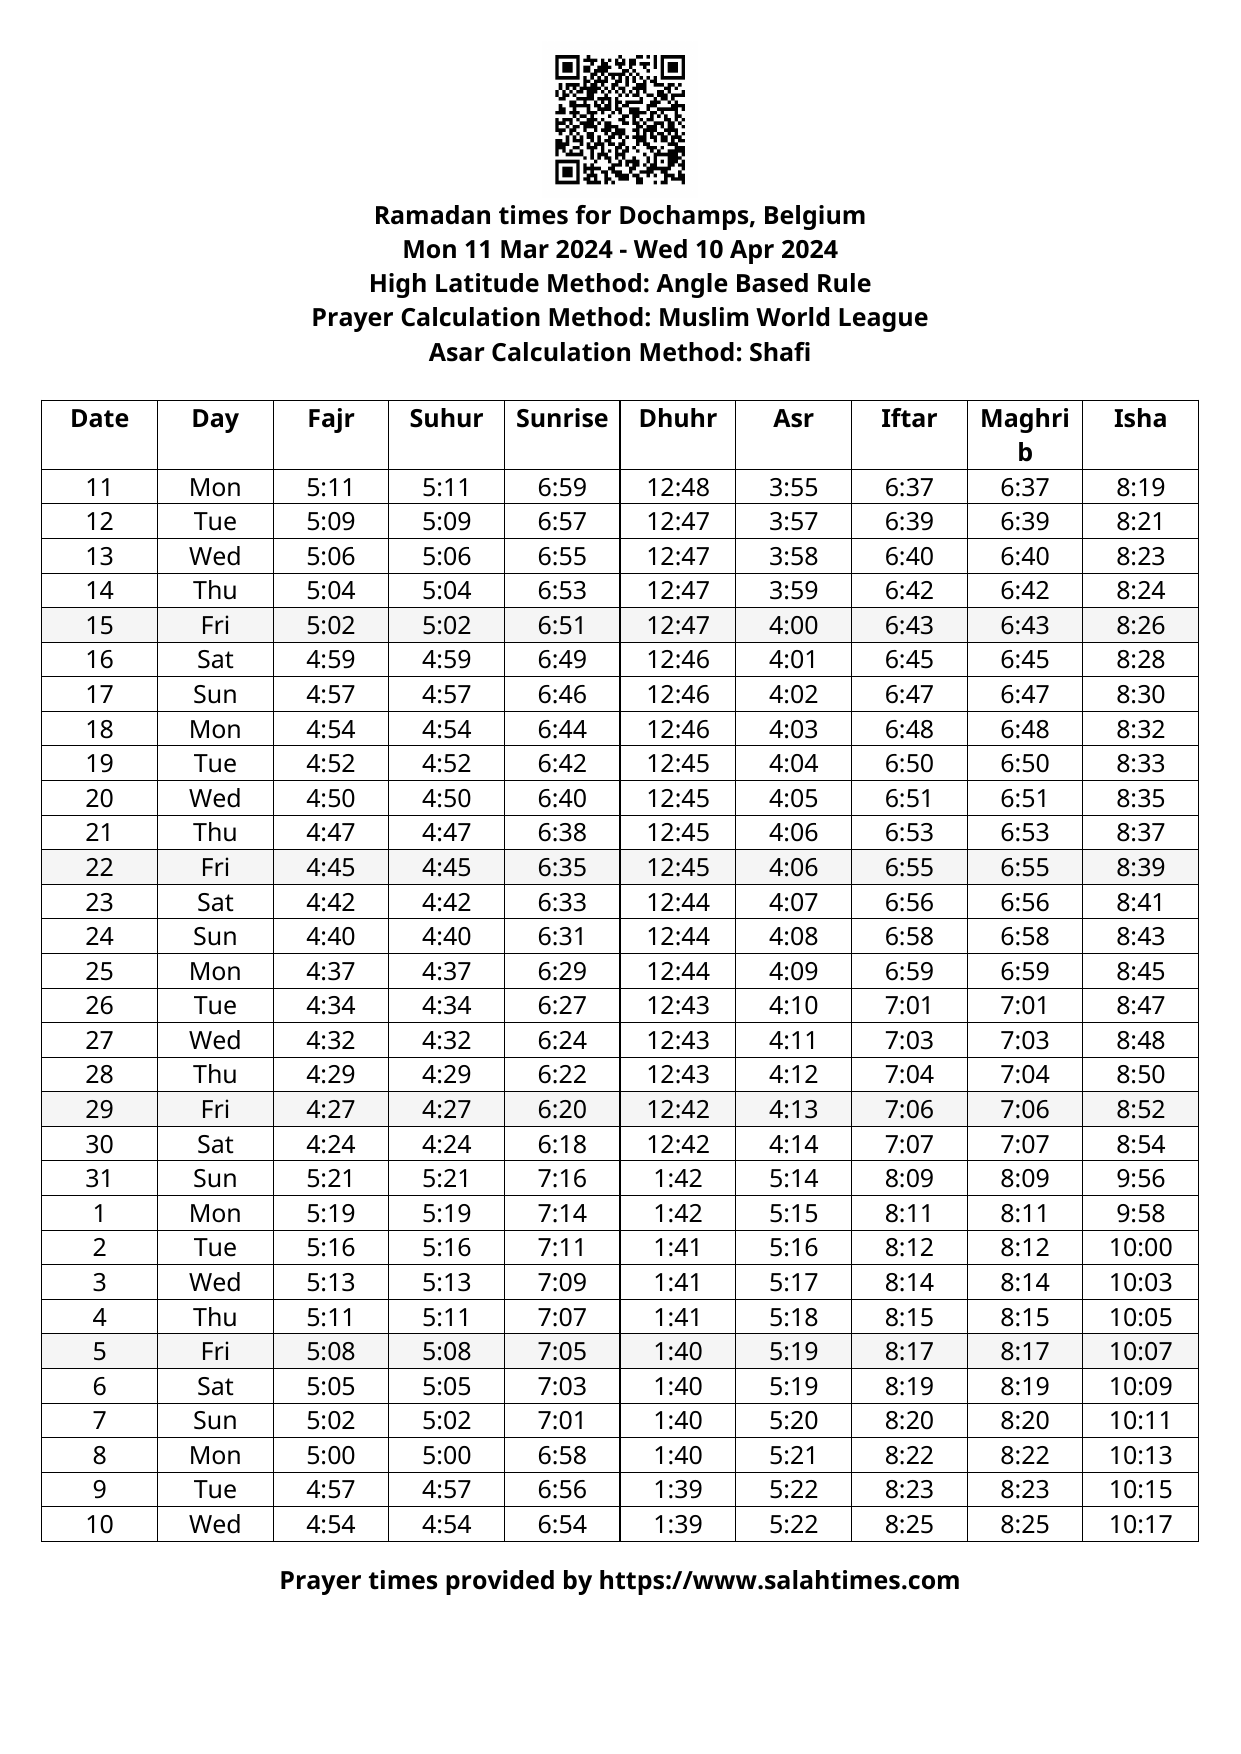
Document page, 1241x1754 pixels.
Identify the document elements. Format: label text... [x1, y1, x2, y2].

table_cell 5:06 [389, 539, 504, 572]
text Mon 11 Mar 2024 - Wed 10 Apr 2024 [42, 232, 1198, 266]
table_cell 6:33 [505, 885, 619, 918]
table_cell 4:27 [274, 1092, 388, 1126]
table_cell Sun [158, 677, 273, 711]
table_cell 5:19 [389, 1196, 504, 1229]
table_cell 26 [42, 989, 157, 1022]
table_cell Wed [158, 1507, 273, 1541]
table_cell 2 [42, 1231, 157, 1264]
table_cell 6:50 [852, 746, 967, 780]
table_cell 20 [42, 781, 157, 814]
table_cell 6:42 [968, 574, 1082, 607]
table_cell 1:41 [621, 1231, 735, 1264]
table_cell 7:04 [852, 1058, 967, 1091]
table_cell 8:50 [1083, 1058, 1198, 1091]
table_cell 12:46 [621, 677, 735, 711]
table_cell 12:45 [621, 850, 735, 884]
table_cell 8:20 [852, 1404, 967, 1437]
table_cell 8:09 [852, 1161, 967, 1195]
table_cell 5:09 [389, 504, 504, 538]
table_cell 4:59 [274, 643, 388, 676]
table_cell 4:13 [736, 1092, 851, 1126]
table_cell 4:09 [736, 954, 851, 987]
table_cell 8:11 [852, 1196, 967, 1229]
table_cell 28 [42, 1058, 157, 1091]
table_cell 12:44 [621, 885, 735, 918]
table_cell 4:06 [736, 850, 851, 884]
table_cell 6:43 [852, 608, 967, 642]
table_cell 6:56 [852, 885, 967, 918]
table_cell 8:19 [968, 1369, 1082, 1402]
table_cell 6:53 [505, 574, 619, 607]
table_cell Tue [158, 746, 273, 780]
table_cell 4:03 [736, 712, 851, 745]
table_header Fajr [274, 401, 388, 469]
table_cell 7:05 [505, 1334, 619, 1368]
table_cell Mon [158, 1438, 273, 1472]
table_cell 7:01 [505, 1404, 619, 1437]
table_cell 12:43 [621, 1058, 735, 1091]
table_cell 6:53 [852, 816, 967, 849]
table_cell 5:05 [274, 1369, 388, 1402]
table_cell Sun [158, 1404, 273, 1437]
table_cell 23 [42, 885, 157, 918]
table_cell 6:58 [505, 1438, 619, 1472]
table_cell 4:42 [274, 885, 388, 918]
table_cell 10:00 [1083, 1231, 1198, 1264]
table_cell 6:38 [505, 816, 619, 849]
table_cell 8:54 [1083, 1127, 1198, 1160]
table_cell 4:12 [736, 1058, 851, 1091]
table_cell 12:44 [621, 954, 735, 987]
table_cell 8:19 [852, 1369, 967, 1402]
table_cell 8:15 [852, 1300, 967, 1333]
table_cell Sun [158, 919, 273, 953]
table_cell 6:45 [968, 643, 1082, 676]
table_cell 6:55 [505, 539, 619, 572]
table_cell Sat [158, 1127, 273, 1160]
table_cell 8:12 [968, 1231, 1082, 1264]
table_cell 8:48 [1083, 1023, 1198, 1057]
table_cell Thu [158, 1300, 273, 1333]
table_cell Thu [158, 816, 273, 849]
table_cell 11 [42, 470, 157, 503]
text Prayer Calculation Method: Muslim World League [42, 300, 1198, 334]
table_cell 3:57 [736, 504, 851, 538]
table_cell 4:08 [736, 919, 851, 953]
table_cell 8:20 [968, 1404, 1082, 1437]
table_cell 12:43 [621, 989, 735, 1022]
table_cell 6:48 [852, 712, 967, 745]
table_cell 7:06 [968, 1092, 1082, 1126]
table_cell 6:35 [505, 850, 619, 884]
table_cell 12:43 [621, 1023, 735, 1057]
table_cell 6:40 [852, 539, 967, 572]
table_cell Sun [158, 1161, 273, 1195]
table_cell 6:51 [505, 608, 619, 642]
table_cell 16 [42, 643, 157, 676]
table_cell 5:21 [389, 1161, 504, 1195]
table_cell 17 [42, 677, 157, 711]
table_cell 7:06 [852, 1092, 967, 1126]
table_cell 5:14 [736, 1161, 851, 1195]
table_cell 8:30 [1083, 677, 1198, 711]
table_cell 12:45 [621, 746, 735, 780]
table_cell 7:07 [968, 1127, 1082, 1160]
table_cell 6:37 [968, 470, 1082, 503]
table_cell 6:47 [968, 677, 1082, 711]
table_cell 12:42 [621, 1092, 735, 1126]
table_cell 5:11 [274, 470, 388, 503]
table_cell 7:07 [852, 1127, 967, 1160]
table_cell 5:06 [274, 539, 388, 572]
table_cell 8:47 [1083, 989, 1198, 1022]
table_cell 6:56 [505, 1473, 619, 1506]
table_cell 6:57 [505, 504, 619, 538]
table_cell Fri [158, 850, 273, 884]
table_cell 5:22 [736, 1507, 851, 1541]
table_cell 6:39 [968, 504, 1082, 538]
table_cell 5:02 [389, 1404, 504, 1437]
table_cell 8:25 [968, 1507, 1082, 1541]
table_cell 4:37 [274, 954, 388, 987]
table_cell 9:58 [1083, 1196, 1198, 1229]
table_cell 6:29 [505, 954, 619, 987]
table_cell 7:03 [852, 1023, 967, 1057]
table_cell Wed [158, 1265, 273, 1299]
table_cell 1:42 [621, 1196, 735, 1229]
table_cell 5:13 [274, 1265, 388, 1299]
table_cell 8:28 [1083, 643, 1198, 676]
table_cell 5:04 [389, 574, 504, 607]
table_cell 8:25 [852, 1507, 967, 1541]
table_cell 8:24 [1083, 574, 1198, 607]
table_cell Wed [158, 539, 273, 572]
table_cell 4:34 [389, 989, 504, 1022]
table_cell 7:14 [505, 1196, 619, 1229]
table_cell 6:42 [505, 746, 619, 780]
table_cell 6:45 [852, 643, 967, 676]
table_cell 1:39 [621, 1507, 735, 1541]
table_cell 4:59 [389, 643, 504, 676]
table_cell 9 [42, 1473, 157, 1506]
table_cell 6:47 [852, 677, 967, 711]
table_cell Thu [158, 1058, 273, 1091]
table_cell 8:12 [852, 1231, 967, 1264]
table_cell 6:42 [852, 574, 967, 607]
table_cell 3:58 [736, 539, 851, 572]
table_cell 5:13 [389, 1265, 504, 1299]
text High Latitude Method: Angle Based Rule [42, 266, 1198, 300]
table_cell 6:58 [852, 919, 967, 953]
table_cell 8:39 [1083, 850, 1198, 884]
table_cell 4:54 [389, 1507, 504, 1541]
table_cell 8:35 [1083, 781, 1198, 814]
table_cell 1 [42, 1196, 157, 1229]
table_cell 27 [42, 1023, 157, 1057]
table_header Suhur [389, 401, 504, 469]
table_cell 6:55 [968, 850, 1082, 884]
table_cell 4:24 [389, 1127, 504, 1160]
table_cell 5:17 [736, 1265, 851, 1299]
table_cell 4:07 [736, 885, 851, 918]
table_cell 4:47 [389, 816, 504, 849]
table_cell 5:09 [274, 504, 388, 538]
table_cell 3 [42, 1265, 157, 1299]
table_cell 25 [42, 954, 157, 987]
table_cell 10:13 [1083, 1438, 1198, 1472]
table_cell 6:40 [505, 781, 619, 814]
text Asar Calculation Method: Shafi [42, 334, 1198, 368]
table_cell Tue [158, 1231, 273, 1264]
table_cell 5:11 [274, 1300, 388, 1333]
table_cell 10:15 [1083, 1473, 1198, 1506]
table_cell 7:01 [968, 989, 1082, 1022]
table_cell 8:17 [852, 1334, 967, 1368]
table_cell 4:57 [389, 677, 504, 711]
table_header Dhuhr [621, 401, 735, 469]
table_header Day [158, 401, 273, 469]
table_cell 5:18 [736, 1300, 851, 1333]
table_cell 8:15 [968, 1300, 1082, 1333]
table_cell 8:17 [968, 1334, 1082, 1368]
text Ramadan times for Dochamps, Belgium [42, 198, 1198, 232]
table_header Asr [736, 401, 851, 469]
table_cell 5:08 [389, 1334, 504, 1368]
table_cell 1:39 [621, 1473, 735, 1506]
table_cell 4:00 [736, 608, 851, 642]
table_cell 4:54 [274, 1507, 388, 1541]
table_cell 6:53 [968, 816, 1082, 849]
table_cell 5:22 [736, 1473, 851, 1506]
table_cell 8:14 [852, 1265, 967, 1299]
table_cell 30 [42, 1127, 157, 1160]
table_cell 8:32 [1083, 712, 1198, 745]
table_cell 5:02 [274, 608, 388, 642]
table_cell 14 [42, 574, 157, 607]
table_cell 7:09 [505, 1265, 619, 1299]
table_cell 10:09 [1083, 1369, 1198, 1402]
table_cell 4:05 [736, 781, 851, 814]
table_cell Tue [158, 504, 273, 538]
table_cell 6:24 [505, 1023, 619, 1057]
table_cell 5:04 [274, 574, 388, 607]
table_cell 8 [42, 1438, 157, 1472]
table_cell 12:42 [621, 1127, 735, 1160]
table_cell 4:02 [736, 677, 851, 711]
table_cell 12 [42, 504, 157, 538]
table_cell 5:08 [274, 1334, 388, 1368]
table_cell 7:04 [968, 1058, 1082, 1091]
table_cell 8:26 [1083, 608, 1198, 642]
table_cell 21 [42, 816, 157, 849]
table_cell Mon [158, 712, 273, 745]
table_cell Fri [158, 1092, 273, 1126]
table_cell 6:48 [968, 712, 1082, 745]
table_cell 1:40 [621, 1438, 735, 1472]
table_cell 8:22 [968, 1438, 1082, 1472]
table_cell 10:07 [1083, 1334, 1198, 1368]
table_cell 8:22 [852, 1438, 967, 1472]
table_cell 4:01 [736, 643, 851, 676]
table_cell Mon [158, 954, 273, 987]
table_cell 5 [42, 1334, 157, 1368]
table_cell 5:00 [389, 1438, 504, 1472]
table_cell 4:45 [389, 850, 504, 884]
table_cell 4:10 [736, 989, 851, 1022]
table_cell 1:40 [621, 1404, 735, 1437]
table_cell 4:57 [274, 677, 388, 711]
table_cell 6:37 [852, 470, 967, 503]
table_cell 6:51 [968, 781, 1082, 814]
table_cell 3:55 [736, 470, 851, 503]
table_cell 7 [42, 1404, 157, 1437]
table_cell 7:03 [505, 1369, 619, 1402]
table_cell 8:23 [852, 1473, 967, 1506]
table_cell Sat [158, 1369, 273, 1402]
table_cell 6:31 [505, 919, 619, 953]
table_cell 6:50 [968, 746, 1082, 780]
table_cell 10:05 [1083, 1300, 1198, 1333]
table_cell 5:20 [736, 1404, 851, 1437]
table_cell 19 [42, 746, 157, 780]
table_cell 4:50 [389, 781, 504, 814]
table_cell Wed [158, 1023, 273, 1057]
table_cell 4:34 [274, 989, 388, 1022]
table_cell 6:56 [968, 885, 1082, 918]
table_cell 6:22 [505, 1058, 619, 1091]
table_cell 10 [42, 1507, 157, 1541]
table_cell 12:45 [621, 781, 735, 814]
table_cell 4:54 [389, 712, 504, 745]
table_cell 8:37 [1083, 816, 1198, 849]
table_cell 9:56 [1083, 1161, 1198, 1195]
table_cell 8:11 [968, 1196, 1082, 1229]
table_cell Wed [158, 781, 273, 814]
table_cell 6:43 [968, 608, 1082, 642]
table_cell 29 [42, 1092, 157, 1126]
table_cell 4 [42, 1300, 157, 1333]
table_cell 4:29 [389, 1058, 504, 1091]
table_cell 12:44 [621, 919, 735, 953]
table_cell 4:06 [736, 816, 851, 849]
table_cell 5:19 [736, 1334, 851, 1368]
table_cell 5:02 [274, 1404, 388, 1437]
table_cell 4:32 [389, 1023, 504, 1057]
table_cell 5:21 [736, 1438, 851, 1472]
table_cell 6:20 [505, 1092, 619, 1126]
table_cell Tue [158, 1473, 273, 1506]
table_cell 15 [42, 608, 157, 642]
table_cell 10:17 [1083, 1507, 1198, 1541]
table_cell Fri [158, 1334, 273, 1368]
table_cell 6:59 [505, 470, 619, 503]
table_cell Sat [158, 643, 273, 676]
table_cell 4:24 [274, 1127, 388, 1160]
table_cell 1:40 [621, 1369, 735, 1402]
table_cell 18 [42, 712, 157, 745]
table_cell 1:41 [621, 1265, 735, 1299]
table_cell 1:40 [621, 1334, 735, 1368]
table_cell Fri [158, 608, 273, 642]
table_cell 4:37 [389, 954, 504, 987]
table_cell 8:21 [1083, 504, 1198, 538]
table_header Date [42, 401, 157, 469]
table_cell 4:04 [736, 746, 851, 780]
table_cell 12:47 [621, 539, 735, 572]
table_cell 7:16 [505, 1161, 619, 1195]
table_cell 5:11 [389, 1300, 504, 1333]
table_header Maghrib [968, 401, 1082, 469]
table_cell 8:14 [968, 1265, 1082, 1299]
table_cell 6:27 [505, 989, 619, 1022]
table_cell 4:14 [736, 1127, 851, 1160]
table_cell 5:19 [274, 1196, 388, 1229]
table_cell Mon [158, 1196, 273, 1229]
table_cell 4:54 [274, 712, 388, 745]
table_cell 4:27 [389, 1092, 504, 1126]
table_cell 4:29 [274, 1058, 388, 1091]
table_cell 7:03 [968, 1023, 1082, 1057]
table_cell 6:59 [968, 954, 1082, 987]
table_cell 8:19 [1083, 470, 1198, 503]
table_cell 8:23 [968, 1473, 1082, 1506]
table_cell Tue [158, 989, 273, 1022]
table_cell 3:59 [736, 574, 851, 607]
table_cell 6:39 [852, 504, 967, 538]
table_cell 12:47 [621, 608, 735, 642]
table_cell 5:02 [389, 608, 504, 642]
table_cell 6:58 [968, 919, 1082, 953]
table_cell 6:44 [505, 712, 619, 745]
picture [542, 41, 699, 198]
table_cell 5:16 [274, 1231, 388, 1264]
table_cell 7:07 [505, 1300, 619, 1333]
table_cell 6:55 [852, 850, 967, 884]
table_cell 4:57 [389, 1473, 504, 1506]
table_cell 24 [42, 919, 157, 953]
table_cell 6:59 [852, 954, 967, 987]
table_cell 1:41 [621, 1300, 735, 1333]
text Prayer times provided by https://www.salahtimes.com [42, 1563, 1198, 1597]
table_cell 4:40 [274, 919, 388, 953]
table_cell 5:16 [389, 1231, 504, 1264]
table_cell 6:40 [968, 539, 1082, 572]
table_cell 5:15 [736, 1196, 851, 1229]
table_cell 4:52 [274, 746, 388, 780]
table_cell 6:49 [505, 643, 619, 676]
table_cell 8:23 [1083, 539, 1198, 572]
table_cell 6 [42, 1369, 157, 1402]
table_cell 5:00 [274, 1438, 388, 1472]
table_cell Thu [158, 574, 273, 607]
table_cell 7:11 [505, 1231, 619, 1264]
table_cell 4:57 [274, 1473, 388, 1506]
table_cell 4:40 [389, 919, 504, 953]
table_cell 8:41 [1083, 885, 1198, 918]
table_cell 10:03 [1083, 1265, 1198, 1299]
table_cell 12:47 [621, 574, 735, 607]
table_cell 6:51 [852, 781, 967, 814]
table_cell 12:45 [621, 816, 735, 849]
table_cell 4:47 [274, 816, 388, 849]
table_header Iftar [852, 401, 967, 469]
table_cell 12:46 [621, 712, 735, 745]
table_cell 4:50 [274, 781, 388, 814]
table_cell 4:45 [274, 850, 388, 884]
table_cell 13 [42, 539, 157, 572]
table_cell 4:11 [736, 1023, 851, 1057]
table_cell 5:19 [736, 1369, 851, 1402]
table_cell 31 [42, 1161, 157, 1195]
table_cell 12:47 [621, 504, 735, 538]
table_cell 12:48 [621, 470, 735, 503]
table_cell 22 [42, 850, 157, 884]
table_cell 10:11 [1083, 1404, 1198, 1437]
table_cell 1:42 [621, 1161, 735, 1195]
table_cell 4:52 [389, 746, 504, 780]
table_cell 4:42 [389, 885, 504, 918]
table_cell 7:01 [852, 989, 967, 1022]
table_cell 5:11 [389, 470, 504, 503]
table_cell 8:43 [1083, 919, 1198, 953]
table_header Sunrise [505, 401, 619, 469]
table_header Isha [1083, 401, 1198, 469]
table_cell 4:32 [274, 1023, 388, 1057]
table_cell 8:33 [1083, 746, 1198, 780]
table_cell 8:45 [1083, 954, 1198, 987]
table_cell 5:16 [736, 1231, 851, 1264]
table_cell Sat [158, 885, 273, 918]
table_cell 8:52 [1083, 1092, 1198, 1126]
table_cell 6:46 [505, 677, 619, 711]
table_cell 6:54 [505, 1507, 619, 1541]
table_cell 5:05 [389, 1369, 504, 1402]
table_cell 6:18 [505, 1127, 619, 1160]
table_cell 8:09 [968, 1161, 1082, 1195]
table_cell 5:21 [274, 1161, 388, 1195]
table_cell 12:46 [621, 643, 735, 676]
table_cell Mon [158, 470, 273, 503]
